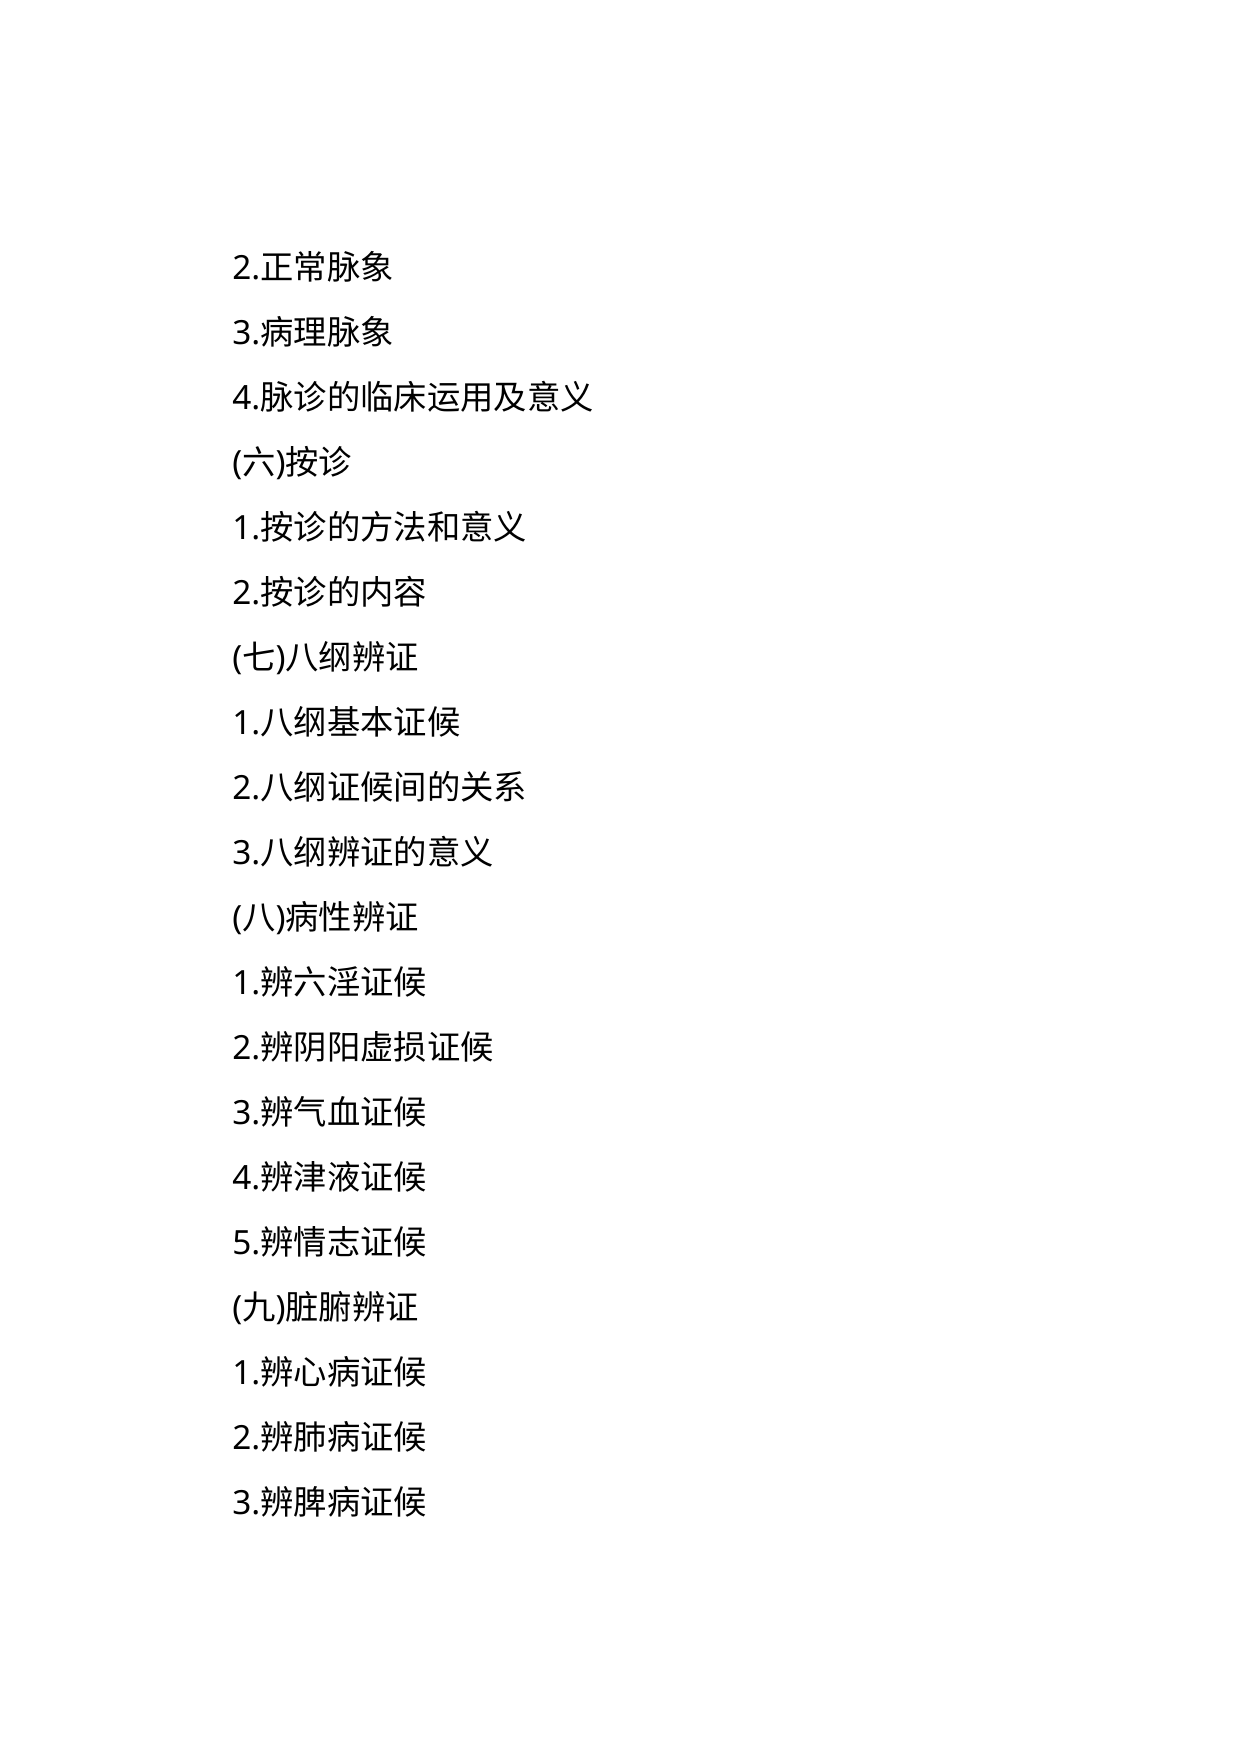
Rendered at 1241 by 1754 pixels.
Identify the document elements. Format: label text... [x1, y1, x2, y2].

text (七)八纲辨证 [165, 623, 1087, 688]
text 2.正常脉象 [165, 233, 1087, 298]
text (六)按诊 [165, 428, 1087, 493]
text 4.脉诊的临床运用及意义 [165, 363, 1087, 428]
text (九)脏腑辨证 [165, 1273, 1087, 1338]
text 2.按诊的内容 [165, 558, 1087, 623]
text 3.病理脉象 [165, 298, 1087, 363]
text 1.八纲基本证候 [165, 688, 1087, 753]
text 2.八纲证候间的关系 [165, 753, 1087, 818]
text 2.辨肺病证候 [165, 1403, 1087, 1468]
text 1.按诊的方法和意义 [165, 493, 1087, 558]
text (八)病性辨证 [165, 883, 1087, 948]
text 4.辨津液证候 [165, 1143, 1087, 1208]
text 5.辨情志证候 [165, 1208, 1087, 1273]
text 3.八纲辨证的意义 [165, 818, 1087, 883]
text 3.辨气血证候 [165, 1078, 1087, 1143]
text 1.辨心病证候 [165, 1338, 1087, 1403]
text 1.辨六淫证候 [165, 948, 1087, 1013]
text 2.辨阴阳虚损证候 [165, 1013, 1087, 1078]
text 3.辨脾病证候 [165, 1468, 1087, 1533]
